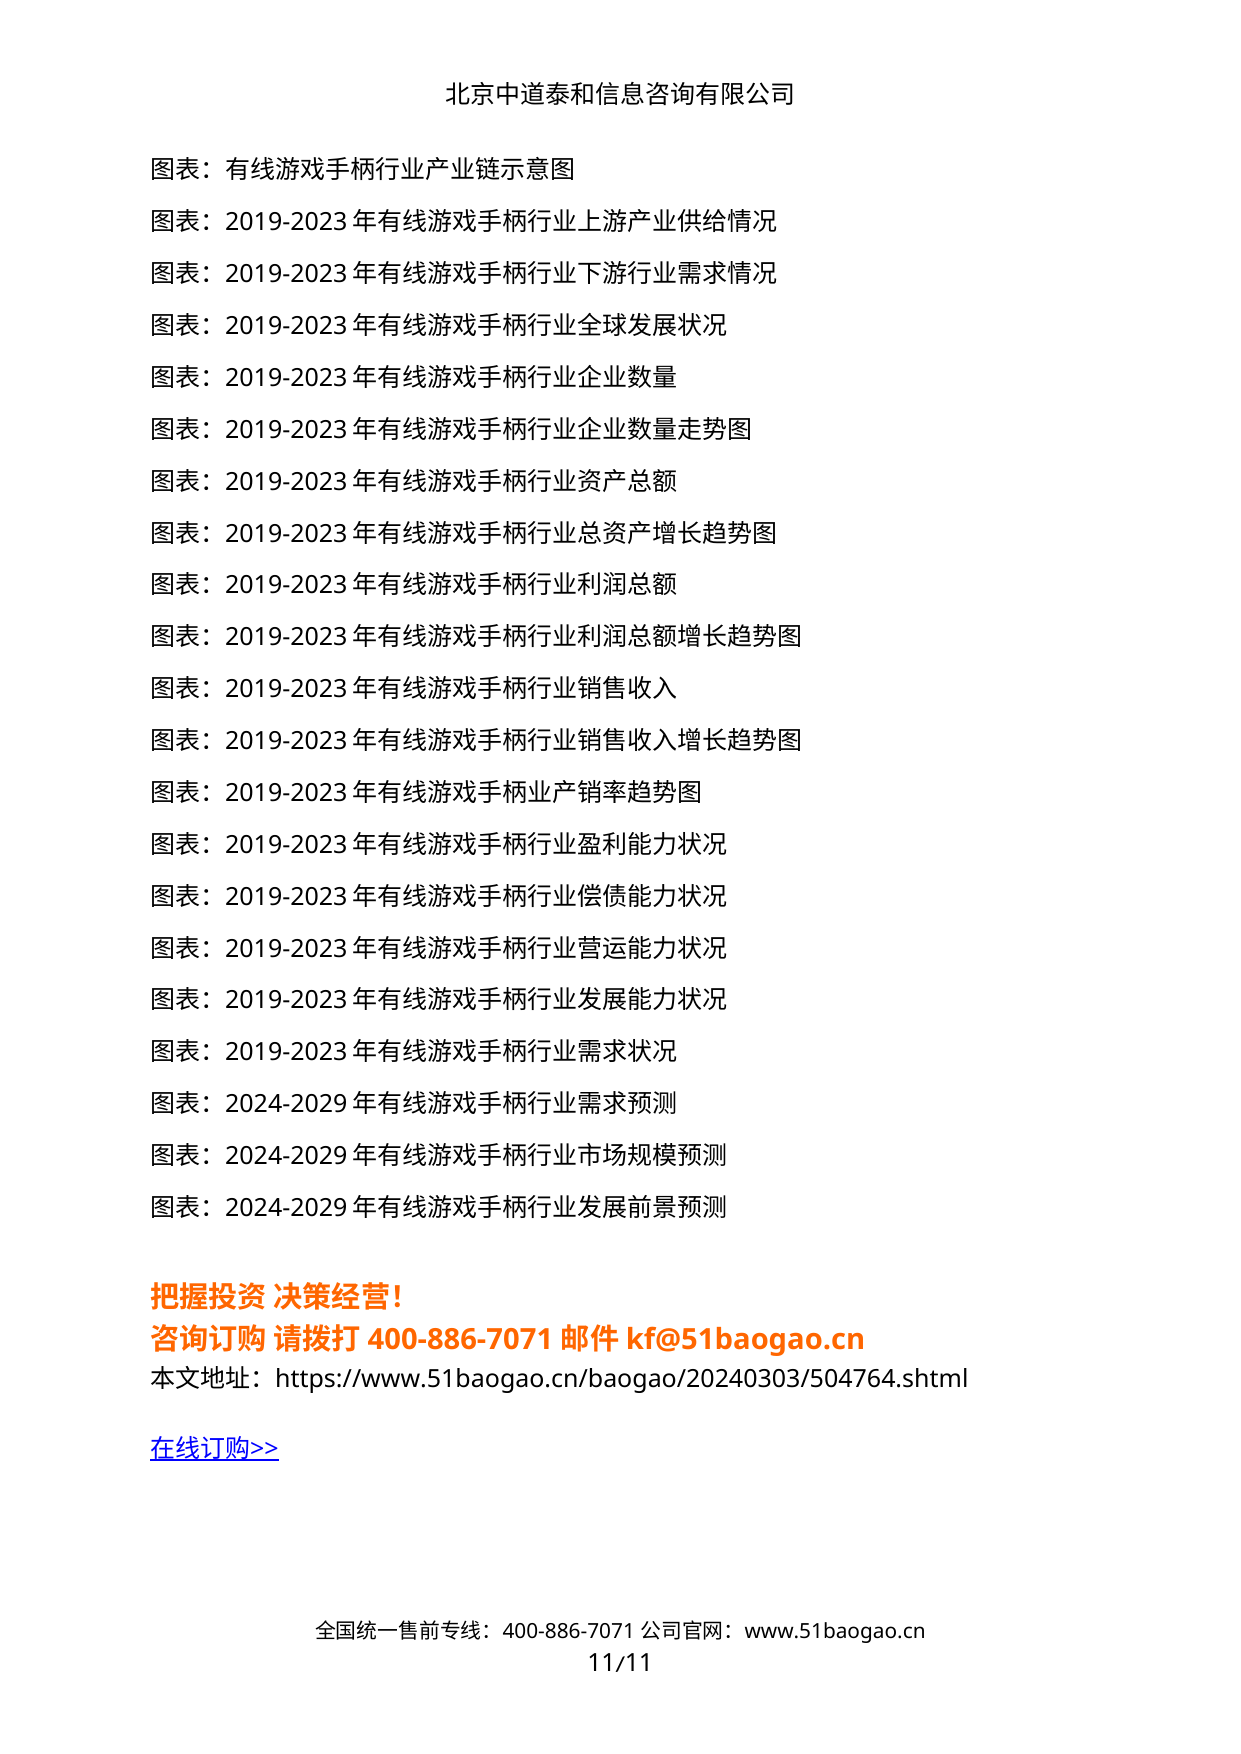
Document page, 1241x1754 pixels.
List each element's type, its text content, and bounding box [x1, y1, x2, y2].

text 图表：2019-2023年有线游戏手柄行业上游产业供给情况 [150, 202, 1090, 238]
text 图表：2019-2023年有线游戏手柄行业发展能力状况 [150, 980, 1090, 1016]
text 图表：2019-2023年有线游戏手柄行业全球发展状况 [150, 306, 1090, 342]
text 图表：2019-2023年有线游戏手柄行业利润总额增长趋势图 [150, 617, 1090, 653]
text 图表：2024-2029年有线游戏手柄行业需求预测 [150, 1084, 1090, 1120]
text 图表：2019-2023年有线游戏手柄行业偿债能力状况 [150, 876, 1090, 912]
text 图表：2019-2023年有线游戏手柄行业需求状况 [150, 1032, 1090, 1068]
text 图表：2019-2023年有线游戏手柄行业销售收入 [150, 669, 1090, 705]
text 图表：2024-2029年有线游戏手柄行业发展前景预测 [150, 1187, 1090, 1224]
text 图表：2019-2023年有线游戏手柄行业销售收入增长趋势图 [150, 721, 1090, 757]
text 在线订购>> [150, 1394, 1090, 1465]
text 图表：2019-2023年有线游戏手柄行业资产总额 [150, 461, 1090, 497]
text 图表：2019-2023年有线游戏手柄业产销率趋势图 [150, 772, 1090, 809]
text 图表：有线游戏手柄行业产业链示意图 [150, 150, 1090, 186]
text 图表：2019-2023年有线游戏手柄行业盈利能力状况 [150, 824, 1090, 861]
text 图表：2019-2023年有线游戏手柄行业营运能力状况 [150, 928, 1090, 964]
text 图表：2019-2023年有线游戏手柄行业企业数量 [150, 357, 1090, 394]
text 图表：2019-2023年有线游戏手柄行业总资产增长趋势图 [150, 513, 1090, 549]
text 把握投资 决策经营！咨询订购 请拨打 400-886-7071 邮件 kf@51baogao.cn本文地址：https://www.51baogao.cn/baogao/20240303/504764.shtml [150, 1239, 1090, 1394]
text 图表：2019-2023年有线游戏手柄行业企业数量走势图 [150, 409, 1090, 446]
text 图表：2024-2029年有线游戏手柄行业市场规模预测 [150, 1136, 1090, 1172]
text 图表：2019-2023年有线游戏手柄行业利润总额 [150, 565, 1090, 601]
text 图表：2019-2023年有线游戏手柄行业下游行业需求情况 [150, 254, 1090, 290]
